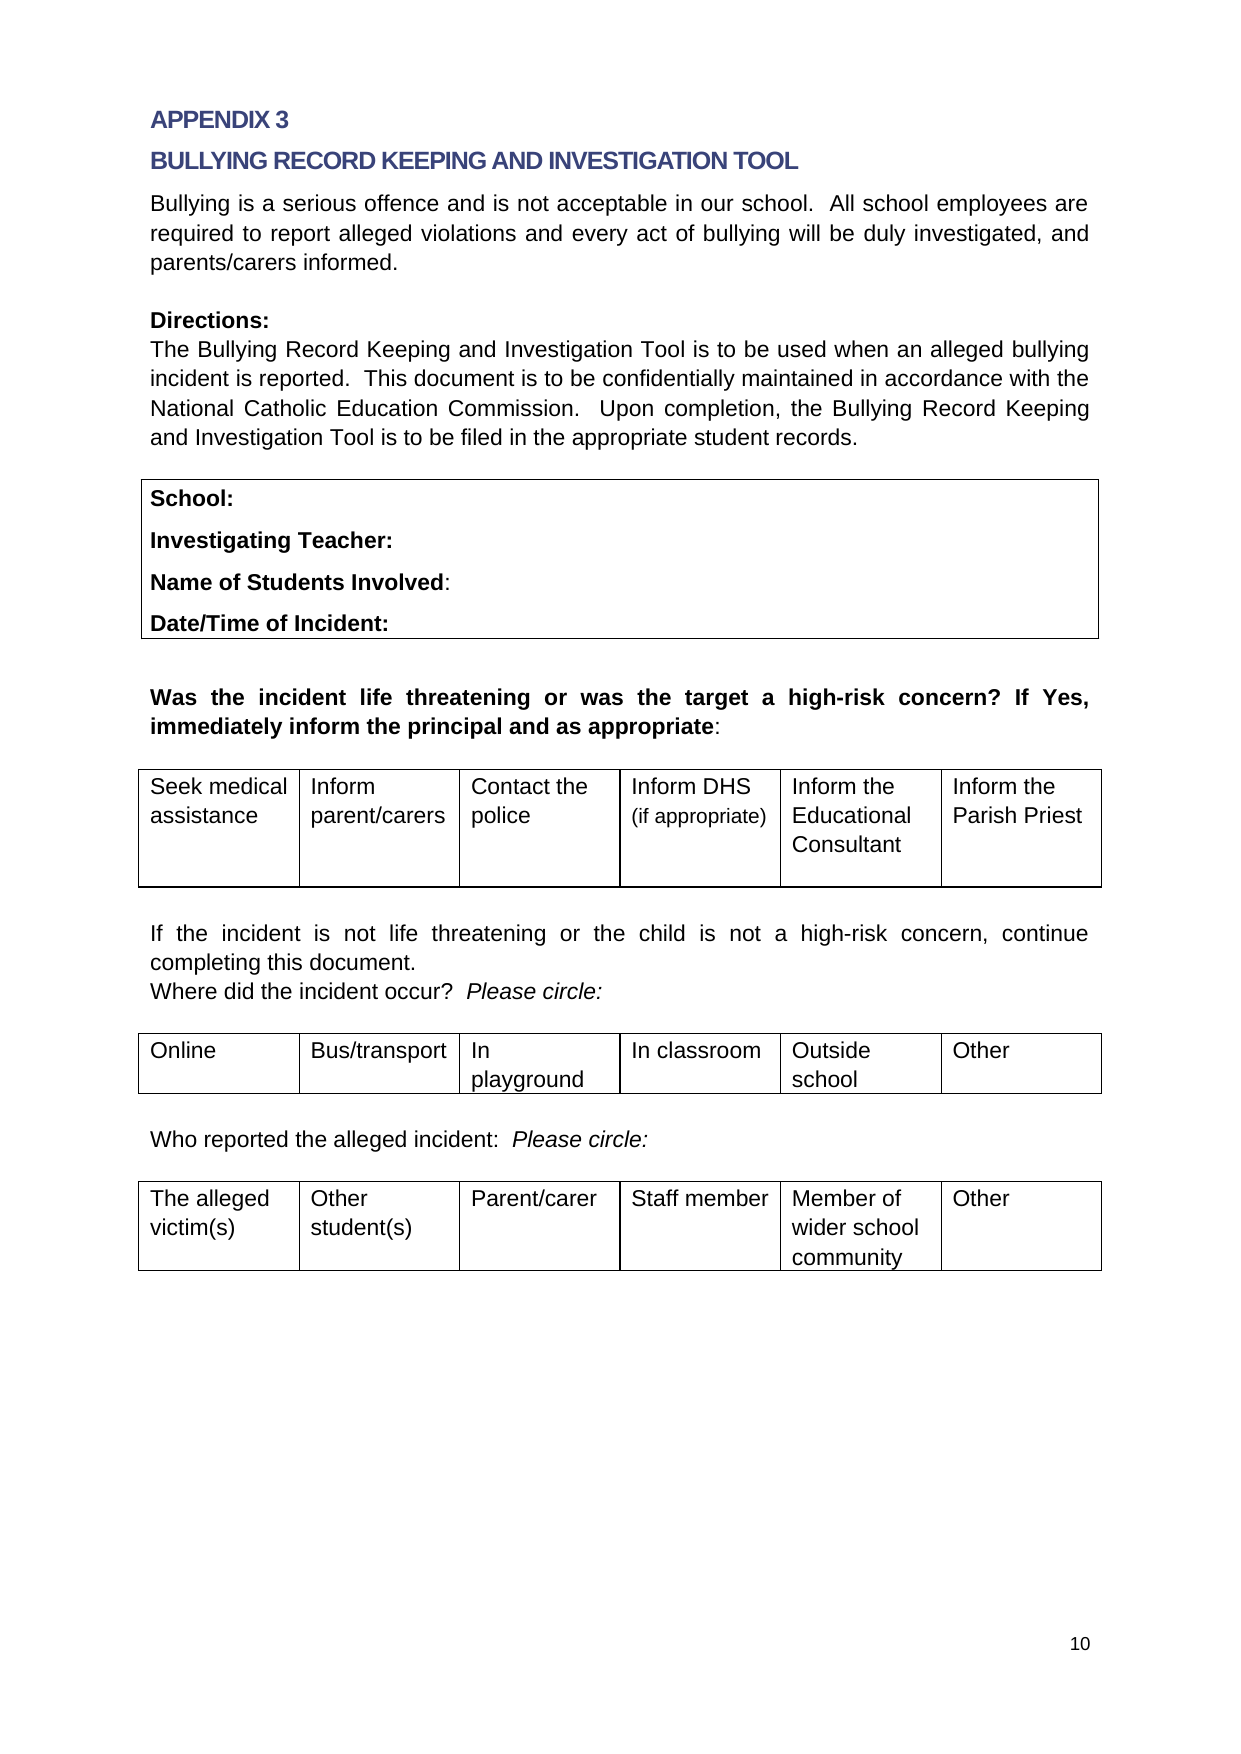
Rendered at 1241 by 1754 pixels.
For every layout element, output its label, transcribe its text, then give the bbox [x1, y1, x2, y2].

table_header In classroom [621, 1034, 780, 1093]
text The Bullying Record Keeping and Investigation Tool is to be used when an alleged bullying incident is reported. This document is to be confidentially maintained in accordance with the National Catholic Education Commission. Upon completion, the Bullying Record Keeping and Investigation Tool is to be filed in the appropriate student records. [150, 333, 1090, 450]
table_header Contact the police [460, 770, 619, 886]
text Investigating Teacher: [142, 521, 1098, 553]
table_header Parent/carer [460, 1182, 619, 1270]
table_header Inform parent/carers [300, 770, 459, 886]
table_header Inform DHS (if appropriate) [621, 770, 780, 886]
table_header Bus/transport [300, 1034, 459, 1093]
table_header In playground [460, 1034, 619, 1093]
table_header Other [942, 1034, 1101, 1093]
text School: [142, 480, 1098, 511]
table_header Inform the Educational Consultant [781, 770, 941, 886]
table_header Other [942, 1182, 1101, 1270]
table_header Other student(s) [300, 1182, 459, 1270]
table_header Outside school [781, 1034, 941, 1093]
text Date/Time of Incident: [142, 604, 1098, 638]
table_header Inform the Parish Priest [942, 770, 1101, 886]
text APPENDIX 3 [150, 104, 1090, 133]
table_header Member of wider school community [781, 1182, 941, 1270]
table_header Staff member [621, 1182, 780, 1270]
text Directions: [150, 304, 1090, 333]
text If the incident is not life threatening or the child is not a high-risk concern, continue completing this document. [150, 917, 1090, 975]
text Where did the incident occur? Please circle: [150, 975, 1090, 1004]
text Name of Students Involved: [142, 562, 1098, 595]
text Was the incident life threatening or was the target a high-risk concern? If Yes, immediately inform the principal and as appropriate: [150, 681, 1090, 739]
table_header Online [139, 1034, 299, 1093]
text BULLYING RECORD KEEPING AND INVESTIGATION TOOL [150, 146, 1090, 175]
text Bullying is a serious offence and is not acceptable in our school. All school employees are required to report alleged violations and every act of bullying will be duly investigated, and parents/carers informed. [150, 187, 1090, 275]
text Who reported the alleged incident: Please circle: [150, 1123, 1090, 1152]
table_header Seek medical assistance [139, 770, 299, 886]
table_header The alleged victim(s) [139, 1182, 299, 1270]
